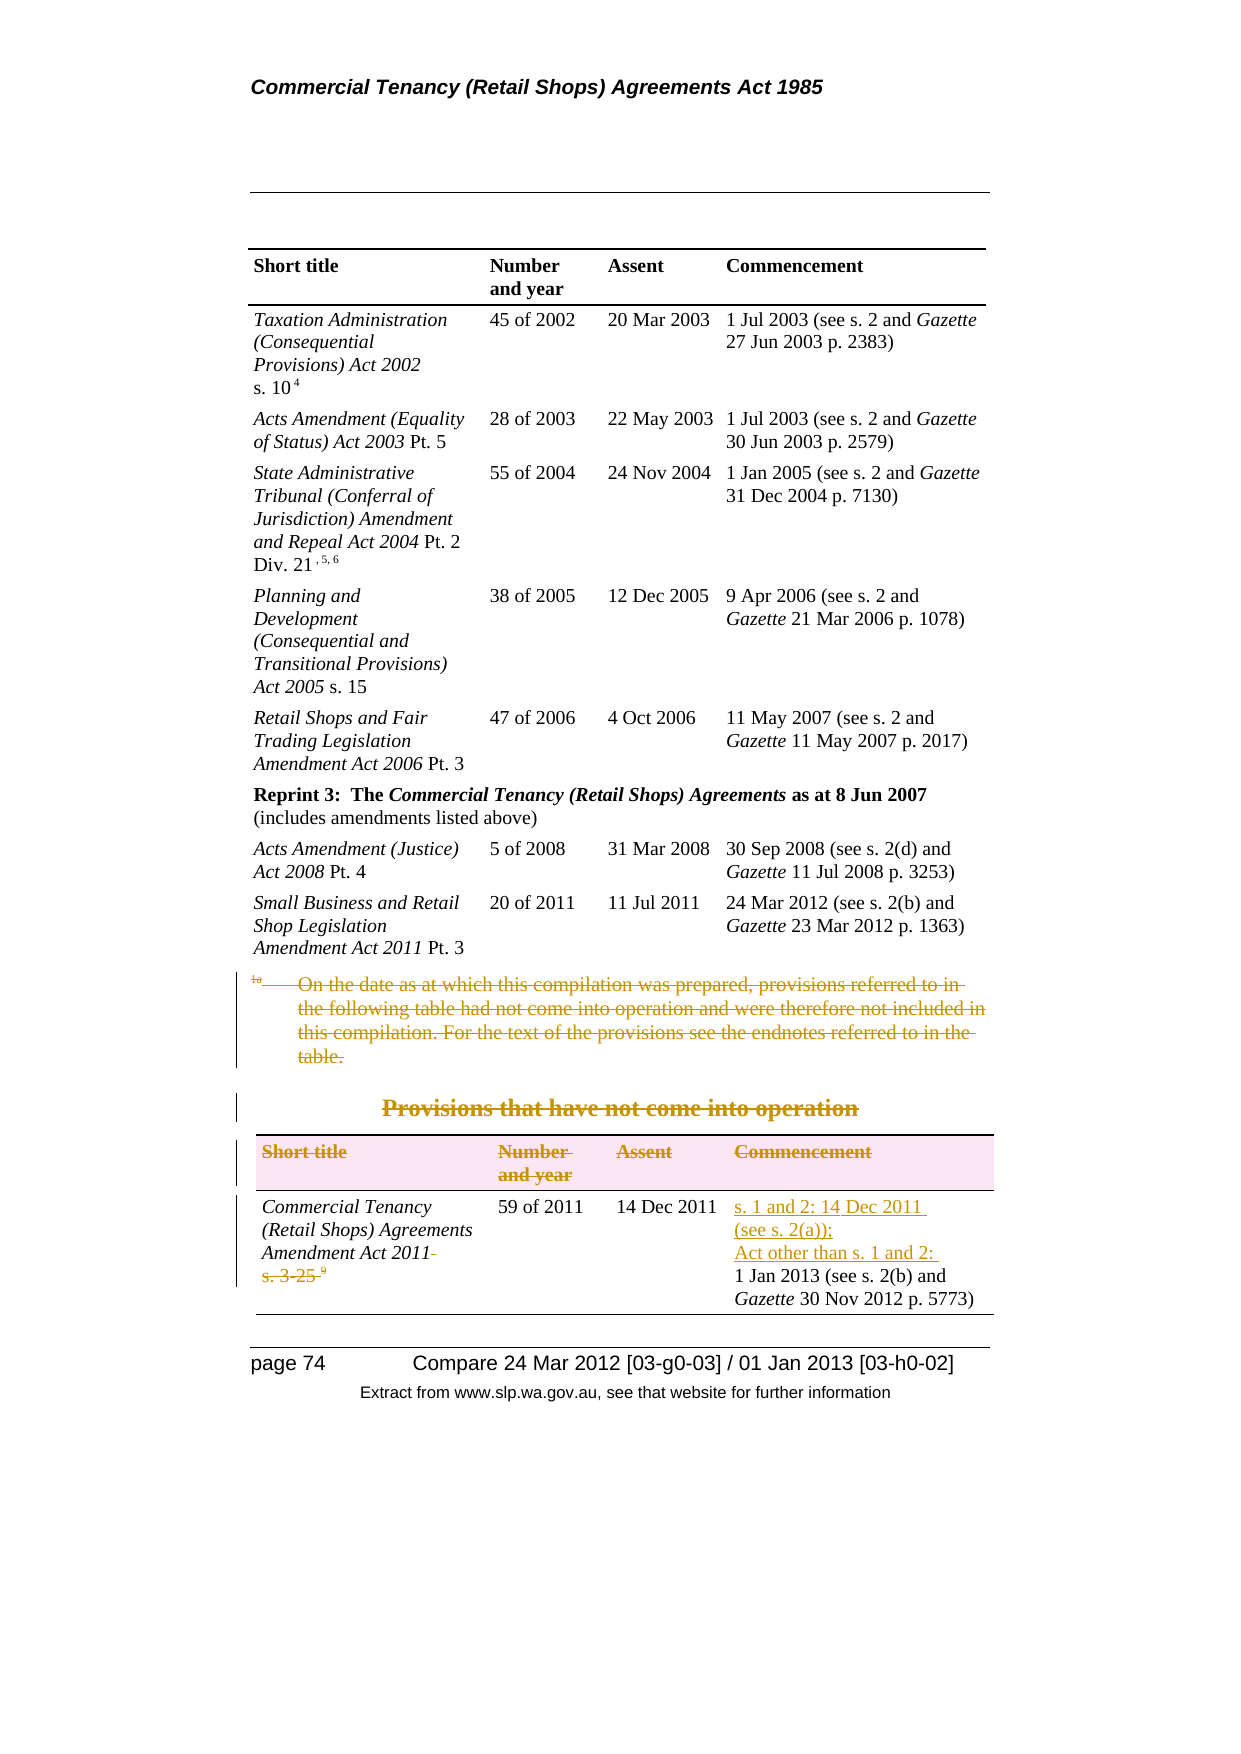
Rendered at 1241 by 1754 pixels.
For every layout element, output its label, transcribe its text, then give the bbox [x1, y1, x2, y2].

table_cell 38 of 2005 [484, 580, 602, 702]
table_cell 1 Jan 2005 (see s. 2 and Gazette 31 Dec 2004 p. 7130) [720, 457, 986, 579]
table_cell 11 Jul 2011 [602, 887, 720, 963]
table_cell Reprint 3: The Commercial Tenancy (Retail Shops) Agreements as at 8 Jun 2007 (includes amendments listed above) [248, 779, 986, 833]
table_cell 5 of 2008 [484, 833, 602, 887]
table_cell State Administrative Tribunal (Conferral of Jurisdiction) Amendment and Repeal Act 2004 Pt. 2 Div. 21 , 5, 6 [248, 457, 484, 579]
table_cell 30 Sep 2008 (see s. 2(d) and Gazette 11 Jul 2008 p. 3253) [720, 833, 986, 887]
table_header Short title [248, 250, 484, 303]
table_cell Planning and Development (Consequential and Transitional Provisions) Act 2005 s. 15 [248, 580, 484, 702]
table_cell 1 Jul 2003 (see s. 2 and Gazette 30 Jun 2003 p. 2579) [720, 403, 986, 457]
table_cell 9 Apr 2006 (see s. 2 and Gazette 21 Mar 2006 p. 1078) [720, 580, 986, 702]
table_cell 59 of 2011 [492, 1191, 610, 1314]
table_cell 31 Mar 2008 [602, 833, 720, 887]
table_cell 47 of 2006 [484, 702, 602, 779]
table_cell Small Business and Retail Shop Legislation Amendment Act 2011 Pt. 3 [248, 887, 484, 963]
table_header Assent [602, 250, 720, 303]
table_cell 20 of 2011 [484, 887, 602, 963]
table_cell 24 Nov 2004 [602, 457, 720, 579]
table_cell 12 Dec 2005 [602, 580, 720, 702]
table_header Number and year [484, 250, 602, 303]
table_cell 4 Oct 2006 [602, 702, 720, 779]
table_cell 14 Dec 2011 [610, 1191, 728, 1314]
table_cell Acts Amendment (Equality of Status) Act 2003 Pt. 5 [248, 403, 484, 457]
table_cell Acts Amendment (Justice) Act 2008 Pt. 4 [248, 833, 484, 887]
table_cell 22 May 2003 [602, 403, 720, 457]
table_cell 1 Jan 2013 (see s. 2(b) and Gazette 30 Nov 2012 p. 5773) [728, 1191, 994, 1314]
table_cell Taxation Administration (Consequential Provisions) Act 2002 s. 10 4 [248, 306, 484, 403]
table_cell 55 of 2004 [484, 457, 602, 579]
table_header Commencement [720, 250, 986, 303]
table_cell Commercial Tenancy (Retail Shops) Agreements Amendment Act 2011 [256, 1191, 492, 1314]
table_cell 24 Mar 2012 (see s. 2(b) and Gazette 23 Mar 2012 p. 1363) [720, 887, 986, 963]
table_cell Retail Shops and Fair Trading Legislation Amendment Act 2006 Pt. 3 [248, 702, 484, 779]
table_cell 1 Jul 2003 (see s. 2 and Gazette 27 Jun 2003 p. 2383) [720, 306, 986, 403]
table_cell 20 Mar 2003 [602, 306, 720, 403]
table_cell 45 of 2002 [484, 306, 602, 403]
table_cell 28 of 2003 [484, 403, 602, 457]
table_cell 11 May 2007 (see s. 2 and Gazette 11 May 2007 p. 2017) [720, 702, 986, 779]
